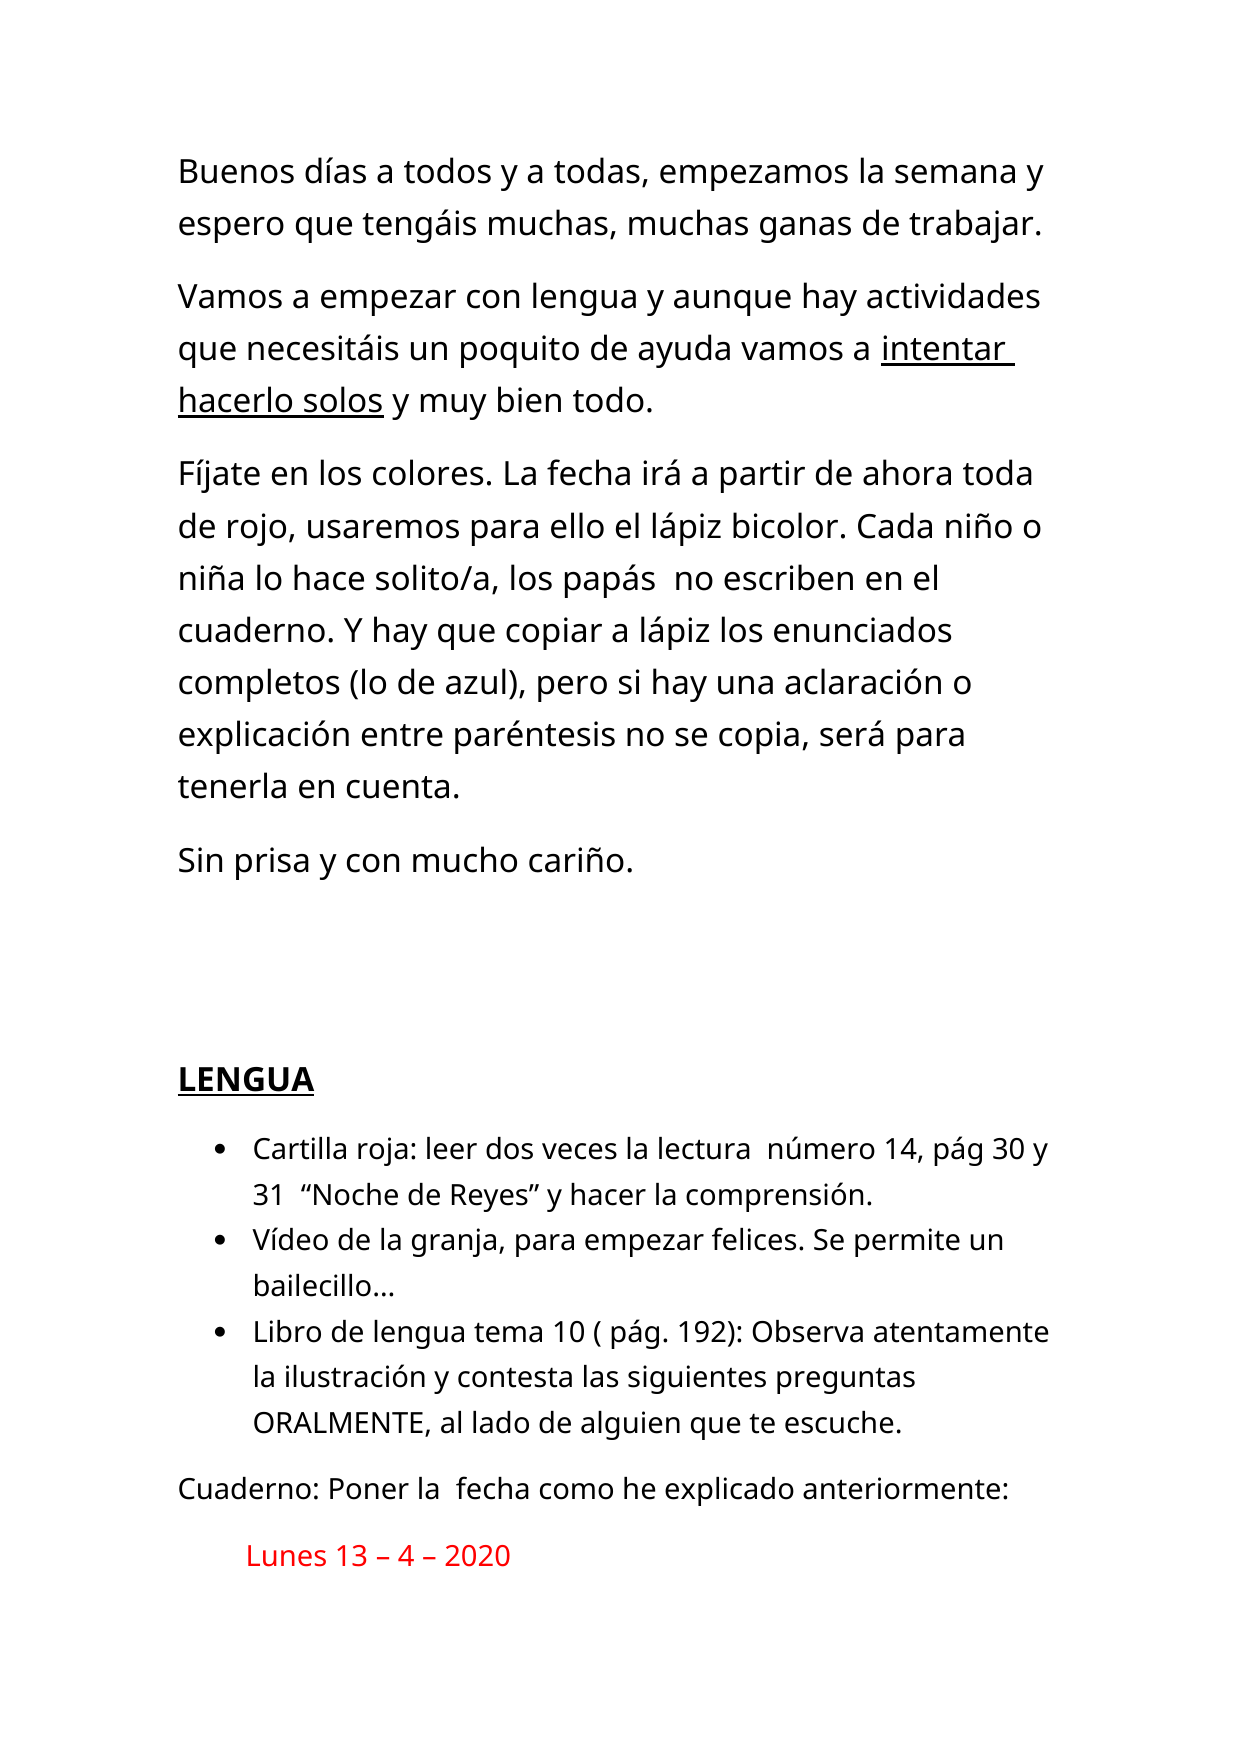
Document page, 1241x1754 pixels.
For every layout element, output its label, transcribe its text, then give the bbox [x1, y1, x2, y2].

text Buenos días a todos y a todas, empezamos la semana y espero que tengáis muchas, muchas ganas de trabajar. [177, 148, 1063, 245]
list Cartilla roja: leer dos veces la lectura número 14, pág 30 y 31 “Noche de Reyes” y hacer la comprensión. [215, 1128, 1063, 1214]
text Lunes 13 – 4 – 2020 [177, 1535, 1063, 1575]
list Libro de lengua tema 10 ( pág. 192): Observa atentamente la ilustración y contesta las siguientes preguntas ORALMENTE, al lado de alguien que te escuche. [215, 1311, 1063, 1442]
text LENGUA [177, 1055, 1063, 1101]
text Cuaderno: Poner la fecha como he explicado anteriormente: [177, 1469, 1063, 1508]
list Vídeo de la granja, para empezar felices. Se permite un bailecillo… [215, 1220, 1063, 1305]
text Fíjate en los colores. La fecha irá a partir de ahora toda de rojo, usaremos para ello el lápiz bicolor. Cada niño o niña lo hace solito/a, los papás no escriben en el cuaderno. Y hay que copiar a lápiz los enunciados completos (lo de azul), pero si hay una aclaración o explicación entre paréntesis no se copia, será para tenerla en cuenta. [177, 450, 1063, 809]
text Vamos a empezar con lengua y aunque hay actividades que necesitáis un poquito de ayuda vamos a intentar hacerlo solos y muy bien todo. [177, 273, 1063, 423]
text Sin prisa y con mucho cariño. [177, 836, 1063, 882]
